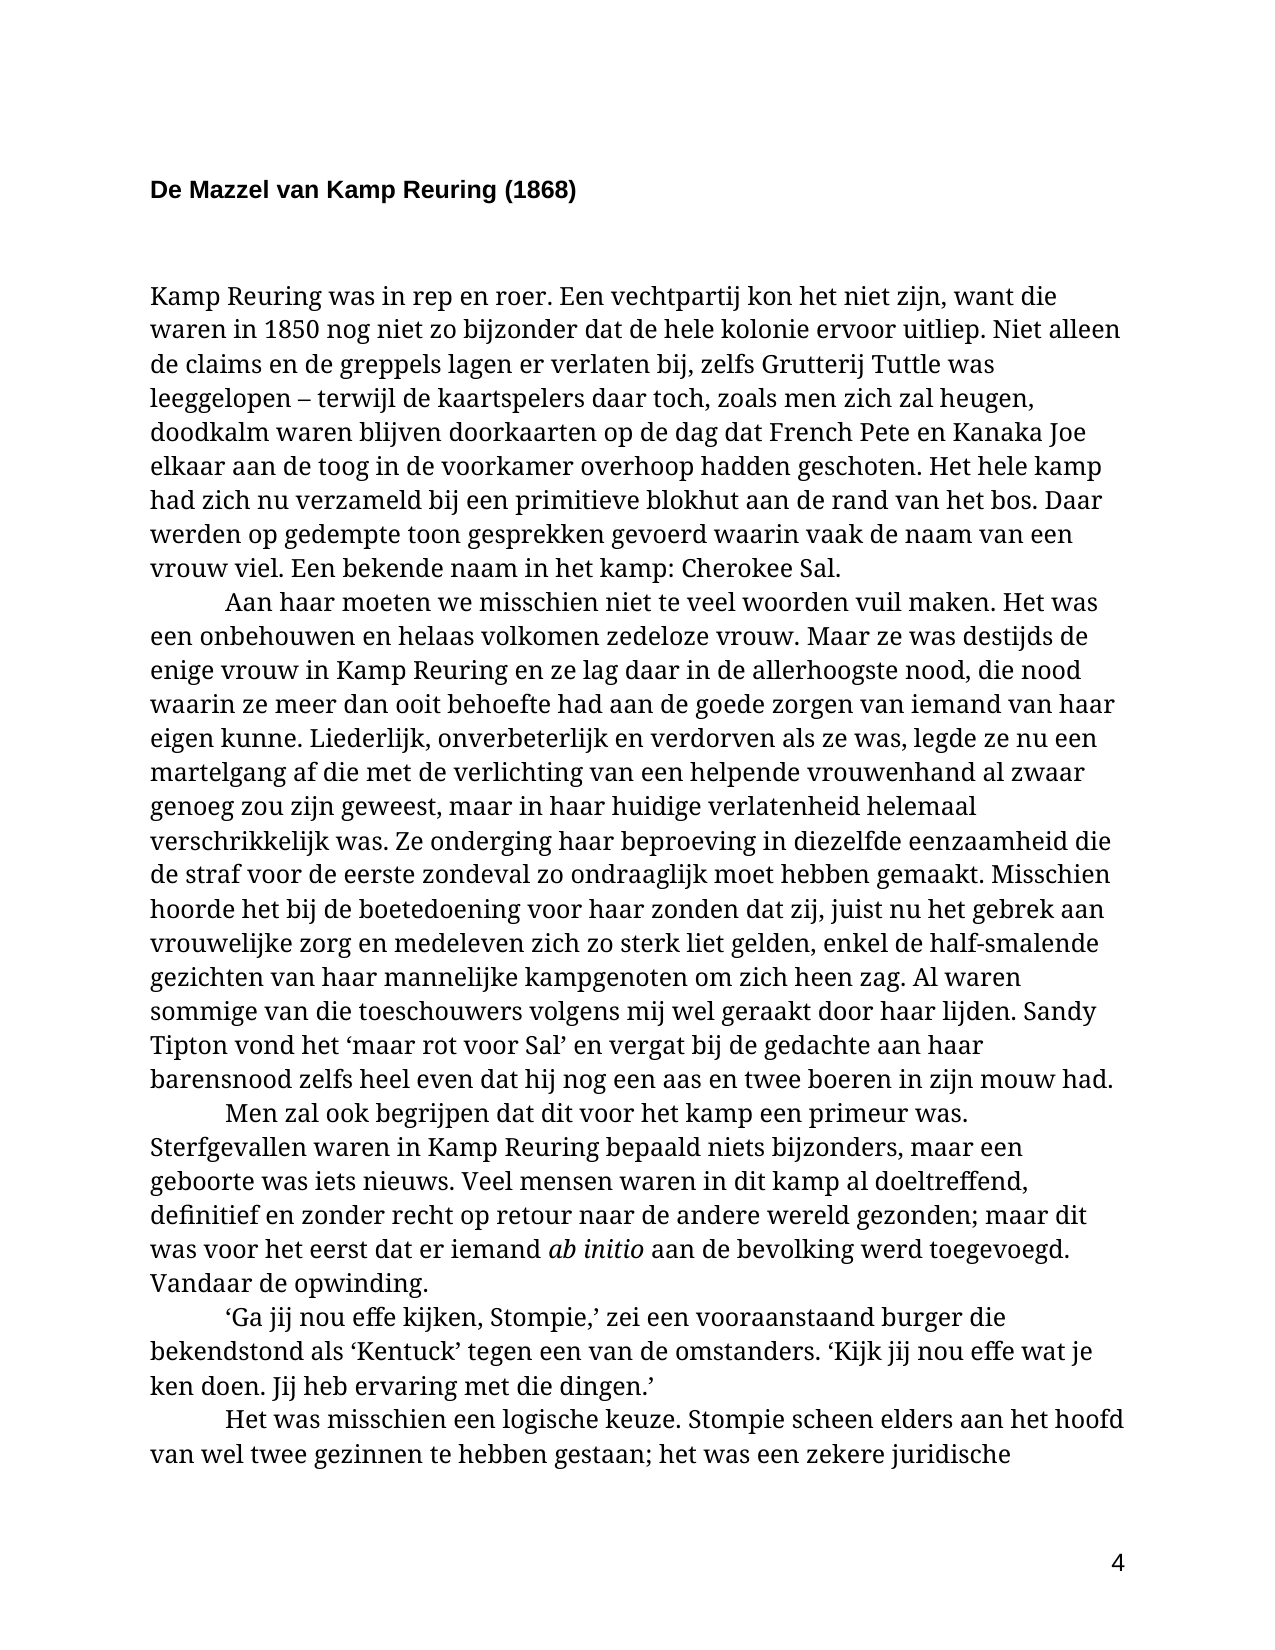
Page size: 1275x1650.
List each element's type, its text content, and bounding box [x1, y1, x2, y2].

text Kamp Reuring was in rep en roer. Een vechtpartij kon het niet zijn, want die waren in 1850 nog niet zo bijzonder dat de hele kolonie ervoor uitliep. Niet alleen de claims en de greppels lagen er verlaten bij, zelfs Grutterij Tuttle was leeggelopen – terwijl de kaartspelers daar toch, zoals men zich zal heugen, doodkalm waren blijven doorkaarten op de dag dat French Pete en Kanaka Joe elkaar aan de toog in de voorkamer overhoop hadden geschoten. Het hele kamp had zich nu verzameld bij een primitieve blokhut aan de rand van het bos. Daar werden op gedempte toon gesprekken gevoerd waarin vaak de naam van een vrouw viel. Een bekende naam in het kamp: Cherokee Sal. [150, 278, 1125, 585]
text Men zal ook begrijpen dat dit voor het kamp een primeur was. Sterfgevallen waren in Kamp Reuring bepaald niets bijzonders, maar een geboorte was iets nieuws. Veel mensen waren in dit kamp al doeltreffend, definitief en zonder recht op retour naar de andere wereld gezonden; maar dit was voor het eerst dat er iemand ab initio aan de bevolking werd toegevoegd. Vandaar de opwinding. [150, 1096, 1125, 1300]
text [150, 1402, 1125, 1470]
subtitle De Mazzel van Kamp Reuring (1868) [150, 175, 1125, 204]
text ‘Ga jij nou effe kijken, Stompie,’ zei een vooraanstaand burger die bekendstond als ‘Kentuck’ tegen een van de omstanders. ‘Kijk jij nou effe wat je ken doen. Jij heb ervaring met die dingen.’ [150, 1300, 1125, 1402]
text Aan haar moeten we misschien niet te veel woorden vuil maken. Het was een onbehouwen en helaas volkomen zedeloze vrouw. Maar ze was destijds de enige vrouw in Kamp Reuring en ze lag daar in de allerhoogste nood, die nood waarin ze meer dan ooit behoefte had aan de goede zorgen van iemand van haar eigen kunne. Liederlijk, onverbeterlijk en verdorven als ze was, legde ze nu een martelgang af die met de verlichting van een helpende vrouwenhand al zwaar genoeg zou zijn geweest, maar in haar huidige verlatenheid helemaal verschrikkelijk was. Ze onderging haar beproeving in diezelfde eenzaamheid die de straf voor de eerste zondeval zo ondraaglijk moet hebben gemaakt. Misschien hoorde het bij de boetedoening voor haar zonden dat zij, juist nu het gebrek aan vrouwelijke zorg en medeleven zich zo sterk liet gelden, enkel de half-smalende gezichten van haar mannelijke kampgenoten om zich heen zag. Al waren sommige van die toeschouwers volgens mij wel geraakt door haar lijden. Sandy Tipton vond het ‘maar rot voor Sal’ en vergat bij de gedachte aan haar barensnood zelfs heel even dat hij nog een aas en twee boeren in zijn mouw had. [150, 585, 1125, 1096]
